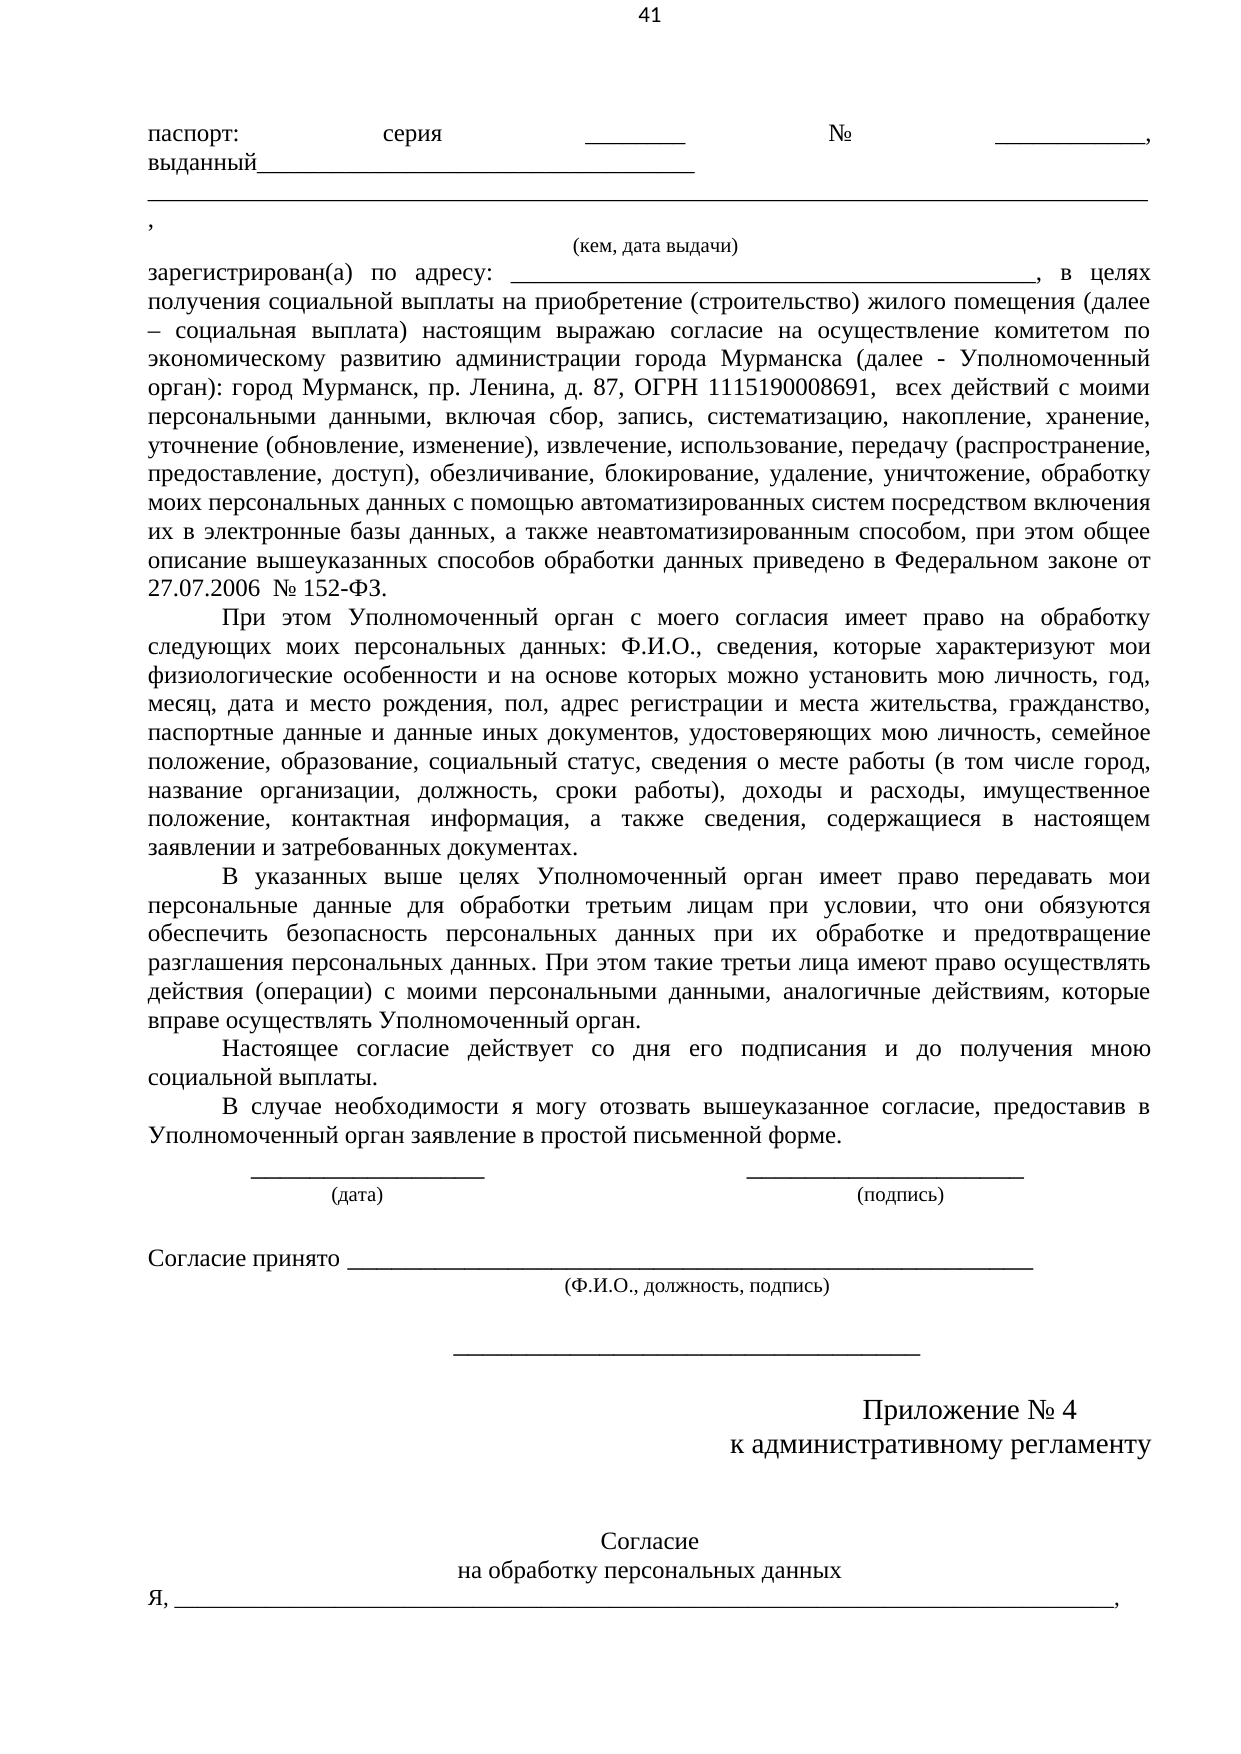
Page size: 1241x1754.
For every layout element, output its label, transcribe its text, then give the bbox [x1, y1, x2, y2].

text ________________ ___________________ [148, 1148, 1152, 1182]
text Согласие [148, 1526, 1152, 1555]
text (дата) (подпись) [148, 1182, 1152, 1206]
text на обработку персональных данных [148, 1555, 1152, 1584]
text Приложение № 4 [148, 1392, 1152, 1426]
text (кем, дата выдачи) [148, 233, 1152, 257]
text Согласие принято _______________________________________________ [148, 1239, 1152, 1273]
text ________________________________ [148, 1325, 1152, 1359]
text В случае необходимости я могу отозвать вышеуказанное согласие, предоставив в Уполномоченный орган заявление в простой письменной форме. [148, 1091, 1152, 1148]
text к административному регламенту [148, 1426, 1152, 1459]
text паспорт: серия ________ № ____________, выданный___________________________________ ________________________________________________________________________________, [148, 118, 1152, 233]
text Я, __________________________________________________________________________________, [148, 1584, 1152, 1610]
text Настоящее согласие действует со дня его подписания и до получения мною социальной выплаты. [148, 1033, 1152, 1091]
text В указанных выше целях Уполномоченный орган имеет право передавать мои персональные данные для обработки третьим лицам при условии, что они обязуются обеспечить безопасность персональных данных при их обработке и предотвращение разглашения персональных данных. При этом такие третьи лица имеют право осуществлять действия (операции) с моими персональными данными, аналогичные действиям, которые вправе осуществлять Уполномоченный орган. [148, 861, 1152, 1033]
text При этом Уполномоченный орган с моего согласия имеет право на обработку следующих моих персональных данных: Ф.И.О., сведения, которые характеризуют мои физиологические особенности и на основе которых можно установить мою личность, год, месяц, дата и место рождения, пол, адрес регистрации и места жительства, гражданство, паспортные данные и данные иных документов, удостоверяющих мою личность, семейное положение, образование, социальный статус, сведения о месте работы (в том числе город, название организации, должность, сроки работы), доходы и расходы, имущественное положение, контактная информация, а также сведения, содержащиеся в настоящем заявлении и затребованных документах. [148, 602, 1152, 861]
text зарегистрирован(а) по адресу: __________________________________________, в целях получения социальной выплаты на приобретение (строительство) жилого помещения (далее – социальная выплата) настоящим выражаю согласие на осуществление комитетом по экономическому развитию администрации города Мурманска (далее - Уполномоченный орган): город Мурманск, пр. Ленина, д. 87, ОГРН 1115190008691, всех действий с моими персональными данными, включая сбор, запись, систематизацию, накопление, хранение, уточнение (обновление, изменение), извлечение, использование, передачу (распространение, предоставление, доступ), обезличивание, блокирование, удаление, уничтожение, обработку моих персональных данных с помощью автоматизированных систем посредством включения их в электронные базы данных, а также неавтоматизированным способом, при этом общее описание вышеуказанных способов обработки данных приведено в Федеральном законе от 27.07.2006 № 152-ФЗ. [148, 257, 1152, 602]
text (Ф.И.О., должность, подпись) [148, 1273, 1152, 1297]
